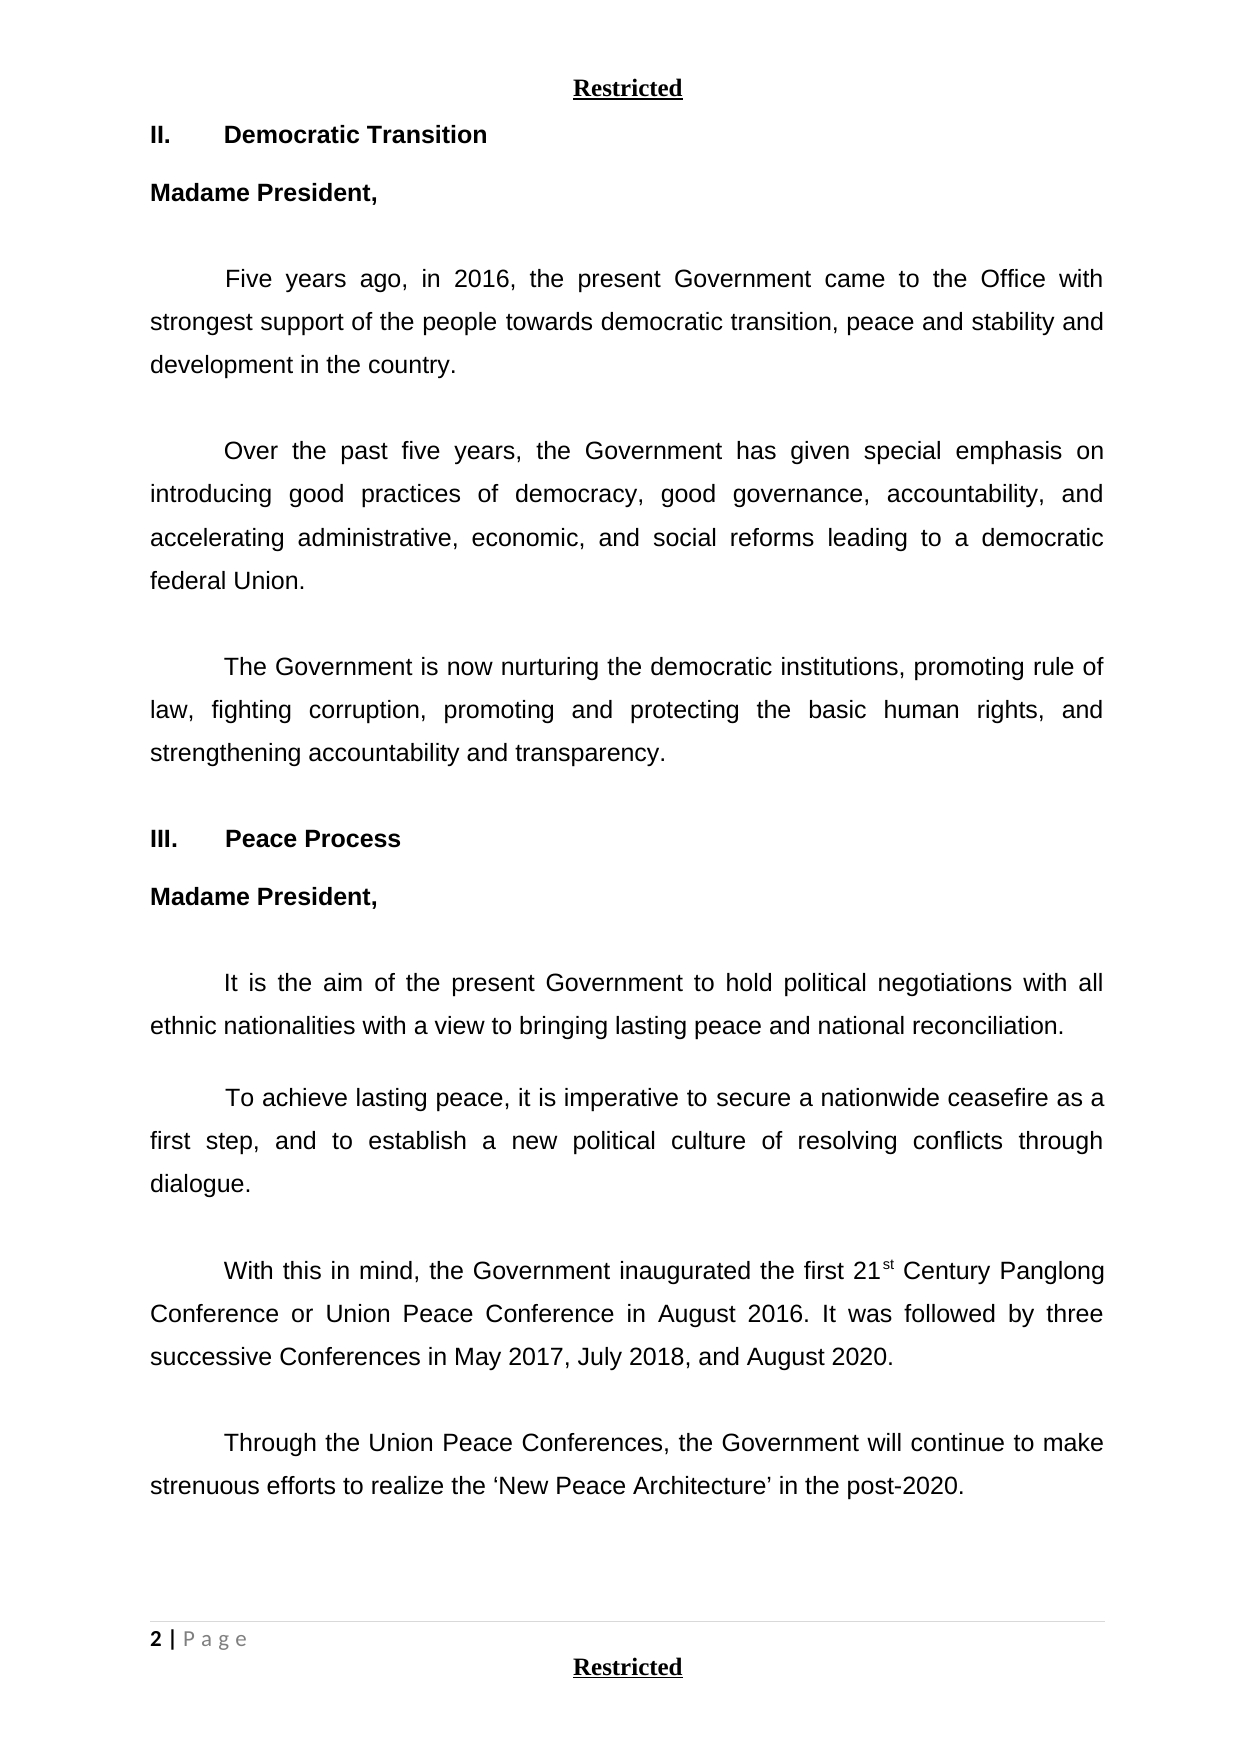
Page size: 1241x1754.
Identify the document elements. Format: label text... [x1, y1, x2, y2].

text Madame President, [150, 882, 1105, 911]
list With this in mind, the Government inaugurated the first 21st Century Panglong Conference or Union Peace Conference in August 2016. It was followed by three successive Conferences in May 2017, July 2018, and August 2020. [150, 1327, 1105, 1371]
list Peace Process [150, 824, 1105, 853]
text The Government is now nurturing the democratic institutions, promoting rule of law, fighting corruption, promoting and protecting the basic human rights, and strengthening accountability and transparency. [150, 652, 1105, 695]
list To achieve lasting peace, it is imperative to secure a nationwide ceasefire as a first step, and to establish a new political culture of resolving conflicts through dialogue. [150, 1155, 1105, 1198]
list To achieve lasting peace, it is imperative to secure a nationwide ceasefire as a first step, and to establish a new political culture of resolving conflicts through dialogue. [150, 1083, 1105, 1126]
text Madame President, [150, 177, 1105, 206]
text Over the past five years, the Government has given special emphasis on introducing good practices of democracy, good governance, accountability, and accelerating administrative, economic, and social reforms leading to a democratic federal Union. [150, 436, 1105, 594]
text II. Democratic Transition [150, 120, 1105, 149]
list Through the Union Peace Conferences, the Government will continue to make strenuous efforts to realize the ‘New Peace Architecture’ in the post-2020. [150, 1428, 1105, 1500]
list With this in mind, the Government inaugurated the first 21st Century Panglong Conference or Union Peace Conference in August 2016. It was followed by three successive Conferences in May 2017, July 2018, and August 2020. [150, 1256, 1105, 1299]
text The Government is now nurturing the democratic institutions, promoting rule of law, fighting corruption, promoting and protecting the basic human rights, and strengthening accountability and transparency. [150, 724, 1105, 767]
list Five years ago, in 2016, the present Government came to the Office with strongest support of the people towards democratic transition, peace and stability and development in the country. [150, 264, 1105, 379]
list It is the aim of the present Government to hold political negotiations with all ethnic nationalities with a view to bringing lasting peace and national reconciliation. [150, 968, 1105, 1040]
